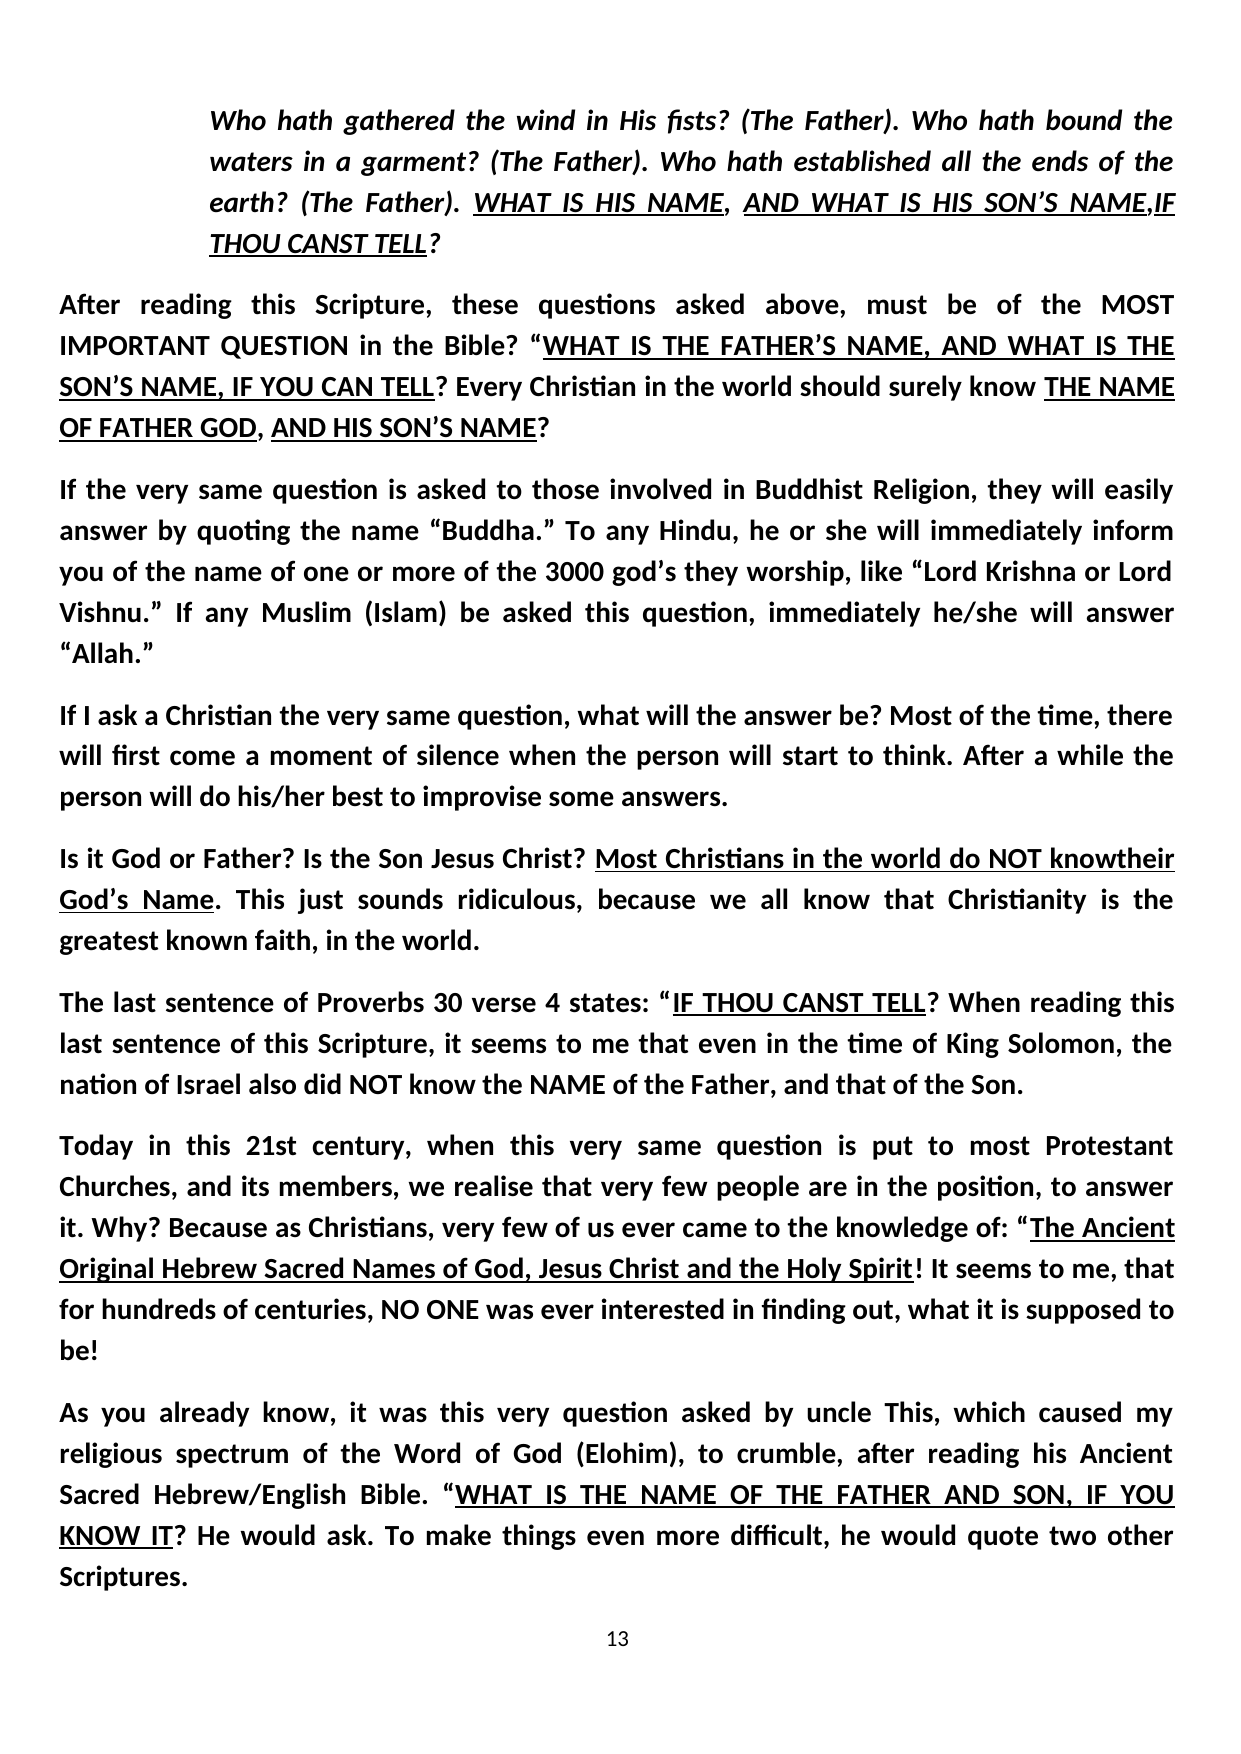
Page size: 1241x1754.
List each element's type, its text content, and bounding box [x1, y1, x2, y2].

text Is it God or Father? Is the Son Jesus Christ? Most Christians in the world do NOT knowtheir God’s Name. This just sounds ridiculous, because we all know that Christianity is the greatest known faith, in the world. [59, 840, 1175, 958]
text If I ask a Christian the very same question, what will the answer be? Most of the time, there will first come a moment of silence when the person will start to think. After a while the person will do his/her best to improvise some answers. [59, 697, 1175, 814]
text Who hath gathered the wind in His fists? (The Father). Who hath bound the waters in a garment? (The Father). Who hath established all the ends of the earth? (The Father). WHAT IS HIS NAME, AND WHAT IS HIS SON’S NAME,IF THOU CANST TELL? [209, 102, 1175, 260]
text Today in this 21st century, when this very same question is put to most Protestant Churches, and its members, we realise that very few people are in the position, to answer it. Why? Because as Christians, very few of us ever came to the knowledge of: “The Ancient Original Hebrew Sacred Names of God, Jesus Christ and the Holy Spirit! It seems to me, that for hundreds of centuries, NO ONE was ever interested in finding out, what it is supposed to be! [59, 1127, 1175, 1368]
text As you already know, it was this very question asked by uncle This, which caused my religious spectrum of the Word of God (Elohim), to crumble, after reading his Ancient Sacred Hebrew/English Bible. “WHAT IS THE NAME OF THE FATHER AND SON, IF YOU KNOW IT? He would ask. To make things even more difficult, he would quote two other Scriptures. [59, 1394, 1175, 1593]
text After reading this Scripture, these questions asked above, must be of the MOST IMPORTANT QUESTION in the Bible? “WHAT IS THE FATHER’S NAME, AND WHAT IS THE SONʼS NAME, IF YOU CAN TELL? Every Christian in the world should surely know THE NAME OF FATHER GOD, AND HIS SONʼS NAME? [59, 286, 1175, 445]
text If the very same question is asked to those involved in Buddhist Religion, they will easily answer by quoting the name “Buddha.” To any Hindu, he or she will immediately inform you of the name of one or more of the 3000 god’s they worship, like “Lord Krishna or Lord Vishnu.” If any Muslim (Islam) be asked this question, immediately he/she will answer “Allah.” [59, 471, 1175, 670]
text The last sentence of Proverbs 30 verse 4 states: “IF THOU CANST TELL? When reading this last sentence of this Scripture, it seems to me that even in the time of King Solomon, the nation of Israel also did NOT know the NAME of the Father, and that of the Son. [59, 984, 1175, 1101]
